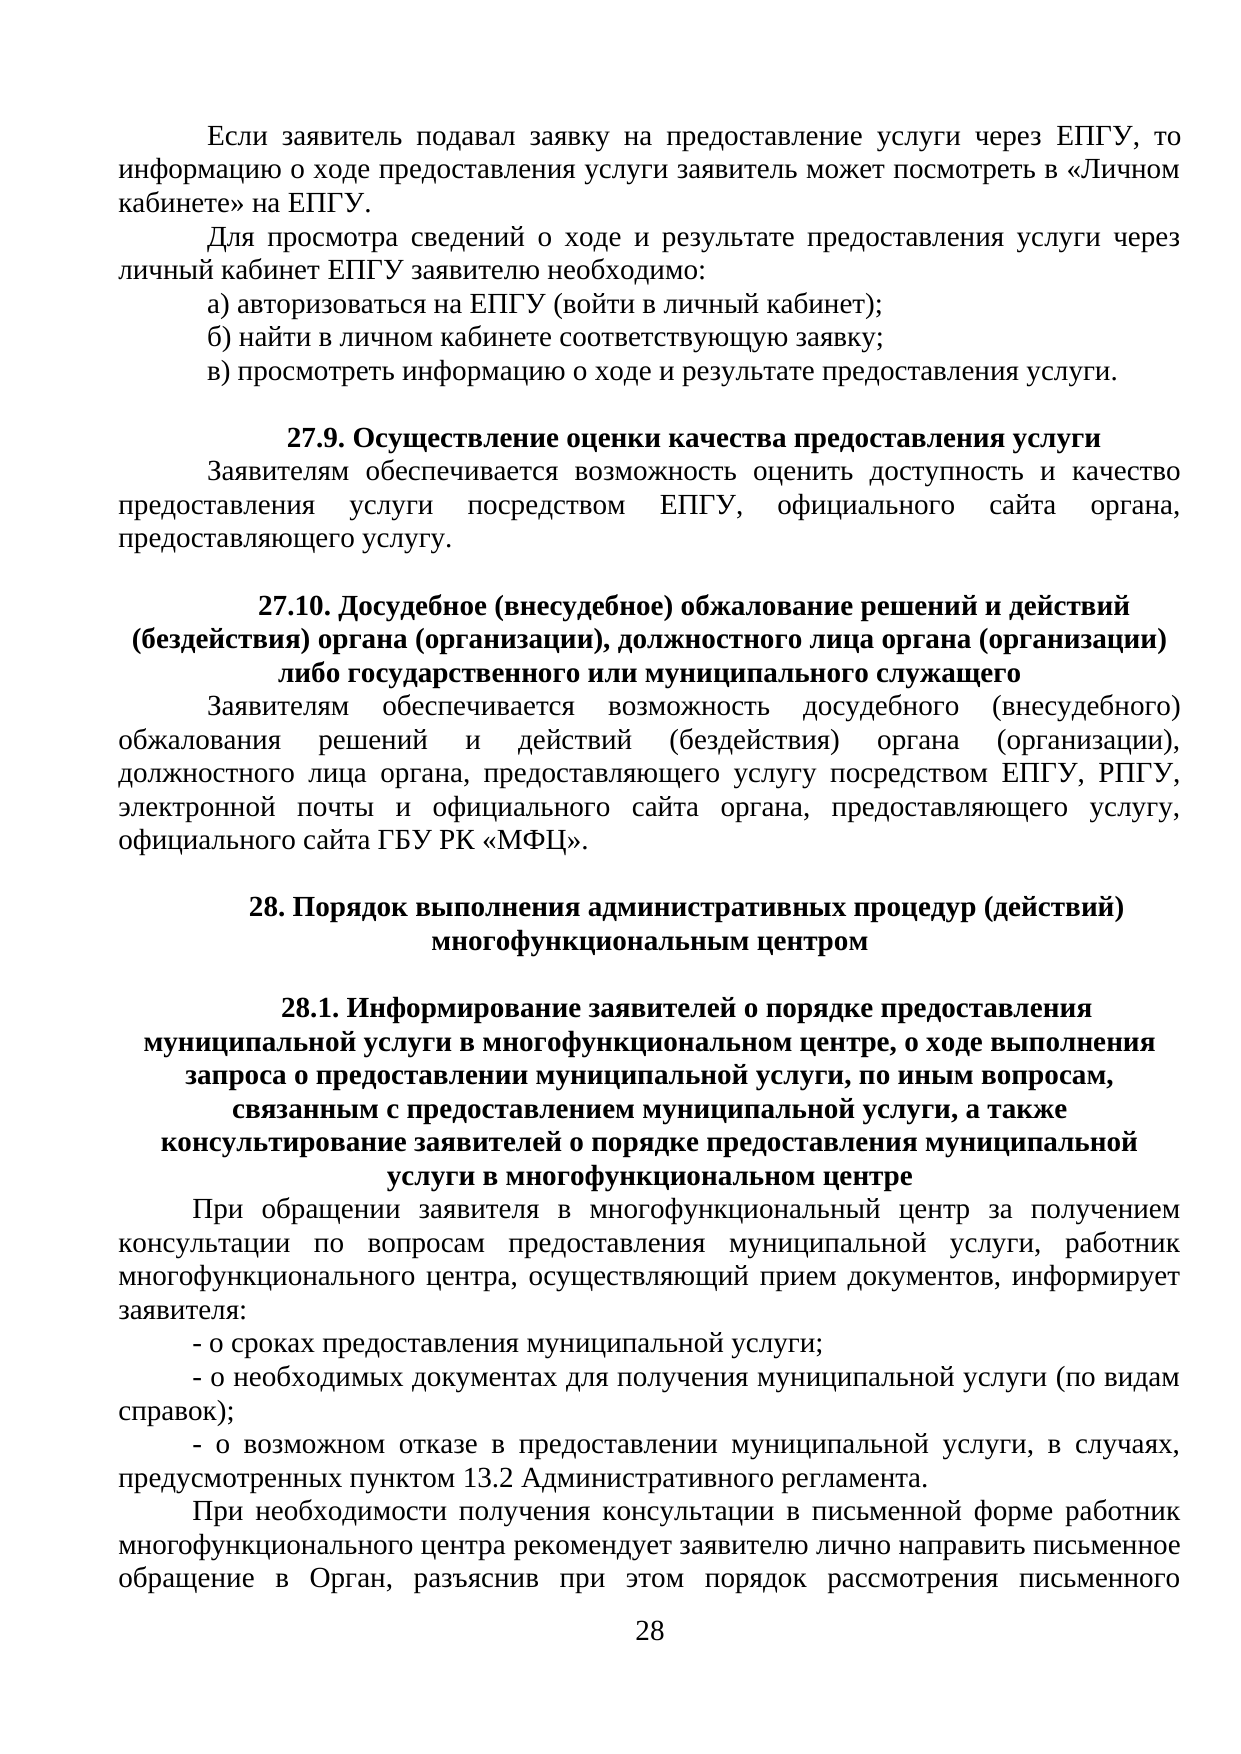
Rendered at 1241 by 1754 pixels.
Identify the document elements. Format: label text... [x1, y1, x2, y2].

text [118, 1493, 1181, 1594]
text - о сроках предоставления муниципальной услуги; [118, 1326, 1181, 1359]
text - о возможном отказе в предоставлении муниципальной услуги, в случаях, предусмотренных пунктом 13.2 Административного регламента. [118, 1426, 1181, 1493]
text 28. Порядок выполнения административных процедур (действий) многофункциональным центром [118, 889, 1181, 957]
text а) авторизоваться на ЕПГУ (войти в личный кабинет); [118, 286, 1181, 319]
text - о необходимых документах для получения муниципальной услуги (по видам справок); [118, 1359, 1181, 1426]
text в) просмотреть информацию о ходе и результате предоставления услуги. [118, 353, 1181, 386]
text Заявителям обеспечивается возможность досудебного (внесудебного) обжалования решений и действий (бездействия) органа (организации), должностного лица органа, предоставляющего услугу посредством ЕПГУ, РПГУ, электронной почты и официального сайта органа, предоставляющего услугу, официального сайта ГБУ РК «МФЦ». [118, 688, 1181, 856]
text Заявителям обеспечивается возможность оценить доступность и качество предоставления услуги посредством ЕПГУ, официального сайта органа, предоставляющего услугу. [118, 453, 1181, 554]
text 27.10. Досудебное (внесудебное) обжалование решений и действий (бездействия) органа (организации), должностного лица органа (организации) либо государственного или муниципального служащего [118, 588, 1181, 688]
text Для просмотра сведений о ходе и результате предоставления услуги через личный кабинет ЕПГУ заявителю необходимо: [118, 219, 1181, 286]
text 27.9. Осуществление оценки качества предоставления услуги [118, 420, 1181, 453]
text 28.1. Информирование заявителей о порядке предоставления муниципальной услуги в многофункциональном центре, о ходе выполнения запроса о предоставлении муниципальной услуги, по иным вопросам, связанным с предоставлением муниципальной услуги, а также консультирование заявителей о порядке предоставления муниципальной услуги в многофункциональном центре [118, 990, 1181, 1191]
text б) найти в личном кабинете соответствующую заявку; [118, 319, 1181, 353]
text При обращении заявителя в многофункциональный центр за получением консультации по вопросам предоставления муниципальной услуги, работник многофункционального центра, осуществляющий прием документов, информирует заявителя: [118, 1191, 1181, 1326]
text Если заявитель подавал заявку на предоставление услуги через ЕПГУ, то информацию о ходе предоставления услуги заявитель может посмотреть в «Личном кабинете» на ЕПГУ. [118, 118, 1181, 219]
